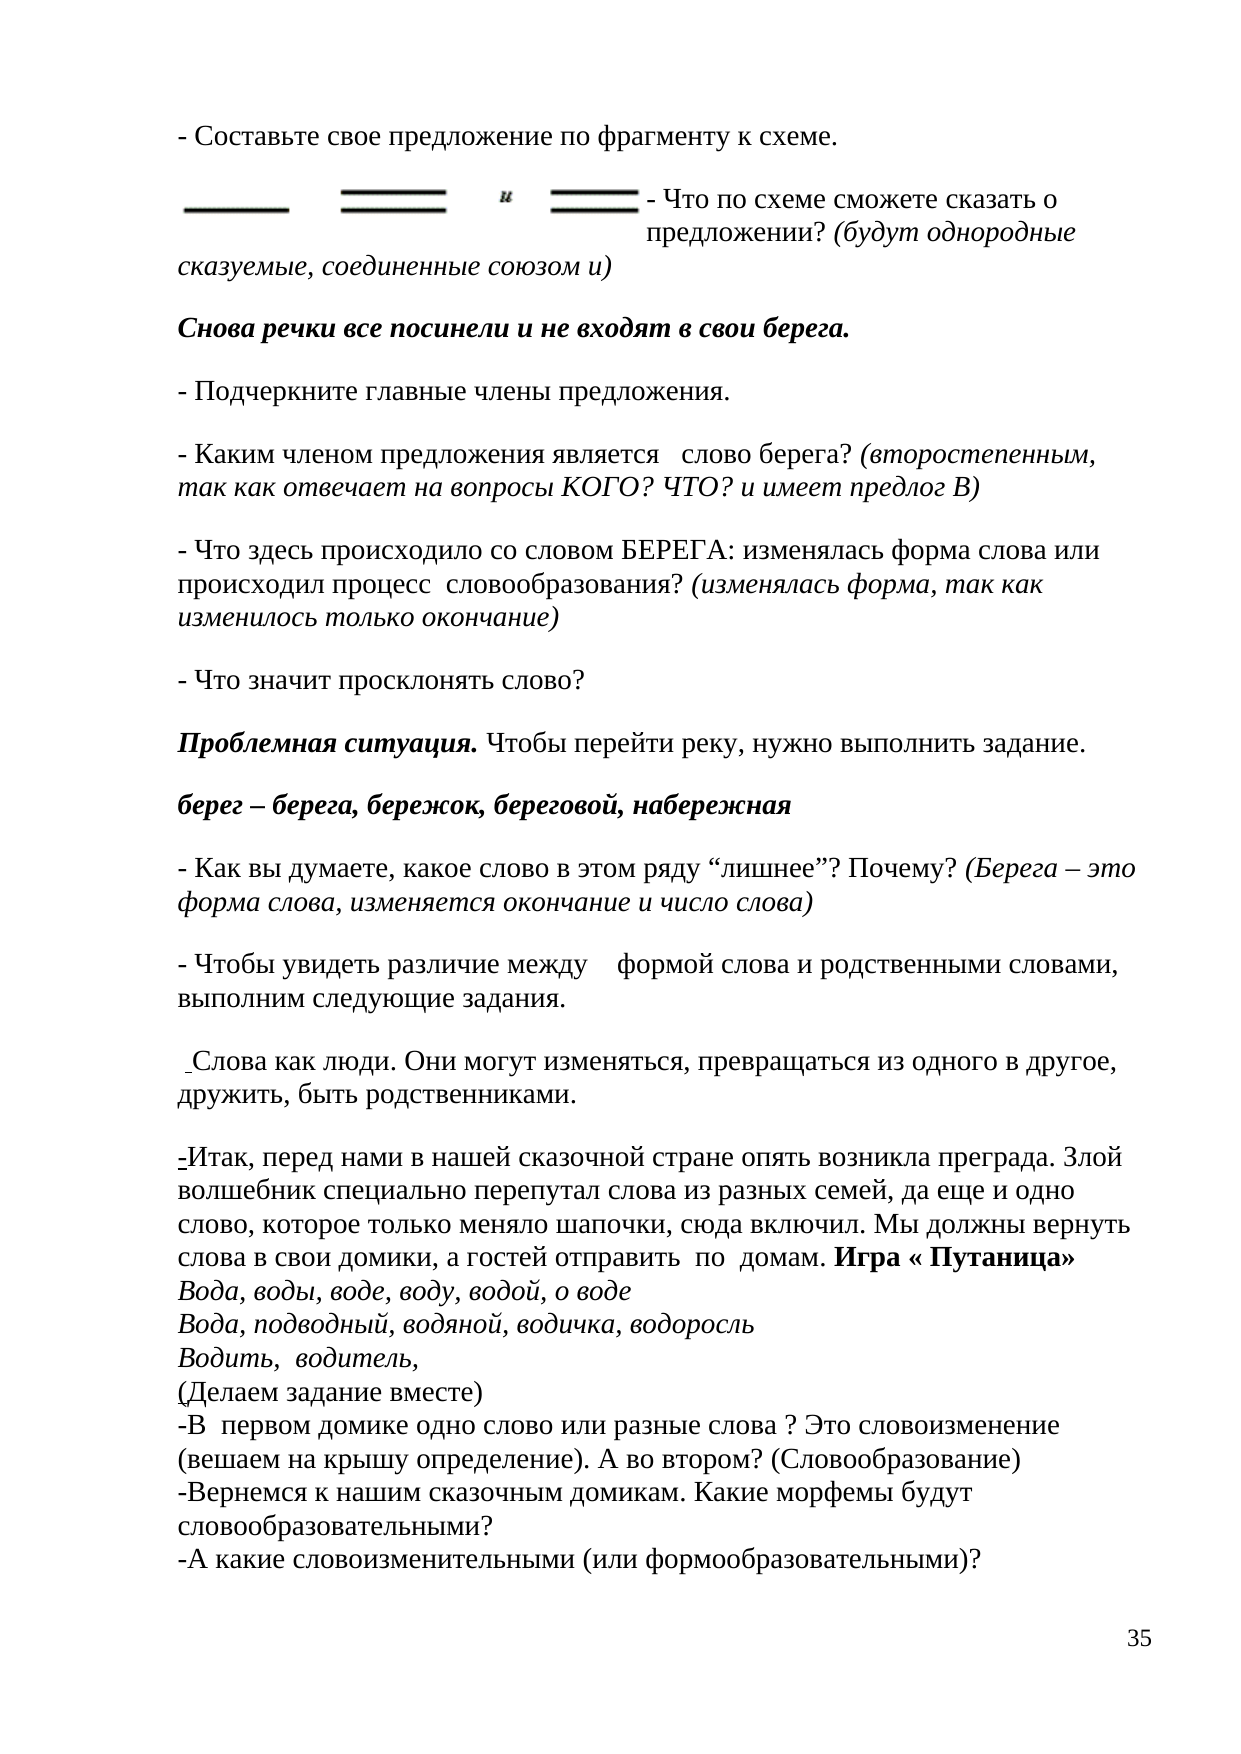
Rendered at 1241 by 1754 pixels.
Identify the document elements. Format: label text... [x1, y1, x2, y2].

text -Вернемся к нашим сказочным домикам. Какие морфемы будут словообразовательными? [177, 1474, 1152, 1541]
text -В первом домике одно слово или разные слова ? Это словоизменение (вешаем на крышу определение). А во втором? (Словообразование) [177, 1407, 1152, 1474]
text Проблемная ситуация. Чтобы перейти реку, нужно выполнить задание. [177, 725, 1152, 758]
text - Что здесь происходило со словом БЕРЕГА: изменялась форма слова или происходил процесс словообразования? (изменялась форма, так как изменилось только окончание) [177, 532, 1152, 633]
text Снова речки все посинели и не входят в свои берега. [177, 311, 1152, 344]
text Водить, водитель, [177, 1340, 1152, 1374]
picture [177, 180, 646, 225]
text Слова как люди. Они могут изменяться, превращаться из одного в другое, дружить, быть родственниками. [177, 1043, 1152, 1110]
text -Итак, перед нами в нашей сказочной стране опять возникла преграда. Злой волшебник специально перепутал слова из разных семей, да еще и одно слово, которое только меняло шапочки, сюда включил. Мы должны вернуть слова в свои домики, а гостей отправить по домам. Игра « Путаница» [177, 1139, 1152, 1273]
text - Подчеркните главные члены предложения. [177, 373, 1152, 407]
text - Как вы думаете, какое слово в этом ряду “лишнее”? Почему? (Берега – это форма слова, изменяется окончание и число слова) [177, 850, 1152, 917]
text -А какие словоизменительными (или формообразовательными)? [177, 1541, 1152, 1575]
text - Что по схеме сможете сказать о предложении? (будут однородные сказуемые, соединенные союзом и) [177, 181, 1152, 281]
text - Составьте свое предложение по фрагменту к схеме. [177, 118, 1152, 152]
text - Чтобы увидеть различие между формой слова и родственными словами, выполним следующие задания. [177, 946, 1152, 1013]
text - Каким членом предложения является слово берега? (второстепенным, так как отвечает на вопросы КОГО? ЧТО? и имеет предлог В) [177, 436, 1152, 503]
text Вода, подводный, водяной, водичка, водоросль [177, 1307, 1152, 1340]
text - Что значит просклонять слово? [177, 662, 1152, 696]
text Вода, воды, воде, воду, водой, о воде [177, 1273, 1152, 1307]
text берег – берега, бережок, береговой, набережная [177, 787, 1152, 821]
text (Делаем задание вместе) [177, 1374, 1152, 1407]
